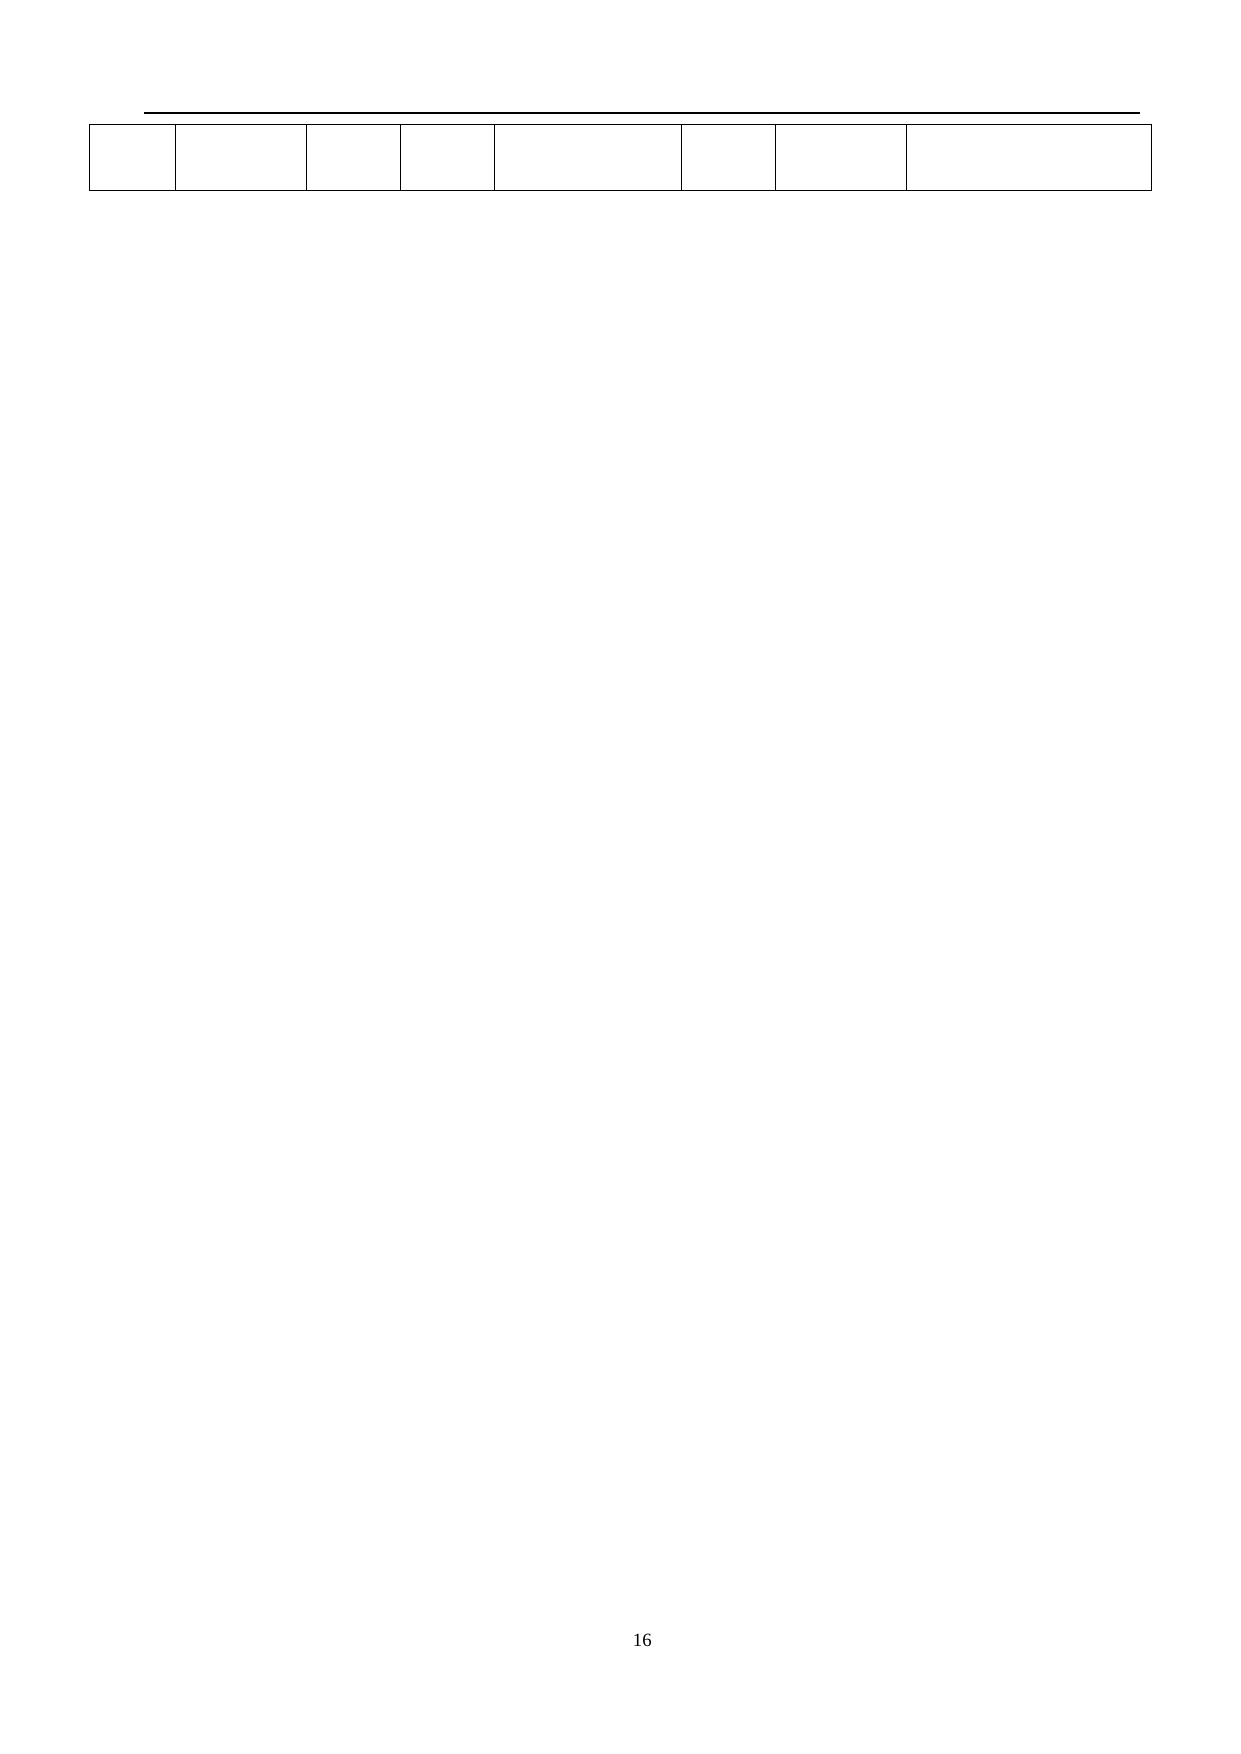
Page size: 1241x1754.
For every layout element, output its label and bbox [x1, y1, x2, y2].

table_cell [495, 125, 681, 190]
table_cell [776, 125, 906, 190]
table_cell [90, 125, 175, 190]
table_cell [907, 125, 1151, 190]
table_cell [401, 125, 494, 190]
table_cell [176, 125, 306, 190]
table_cell [307, 125, 400, 190]
table_cell [682, 125, 775, 190]
